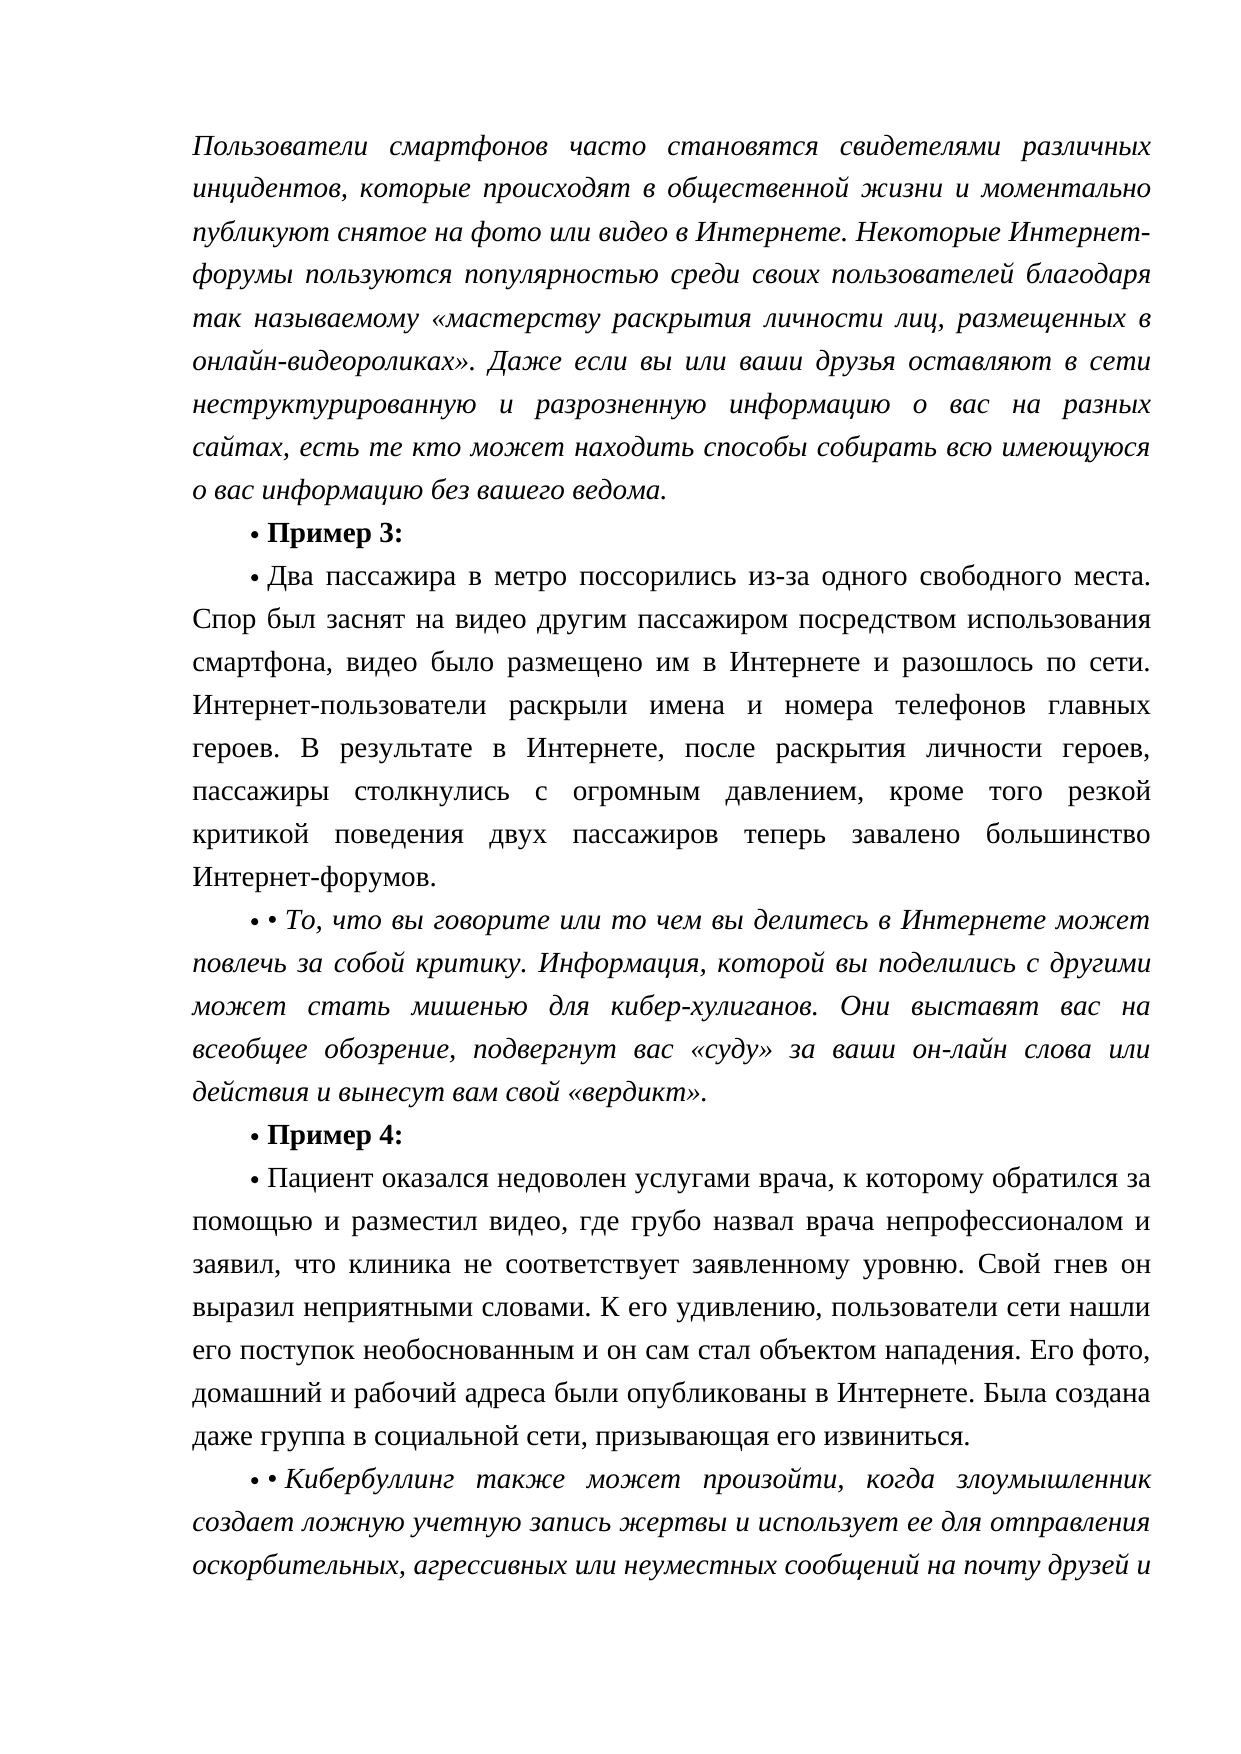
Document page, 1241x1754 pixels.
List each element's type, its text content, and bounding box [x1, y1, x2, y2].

list Пациент оказался недоволен услугами врача, к которому обратился за помощью и разместил видео, где грубо назвал врача непрофессионалом и заявил, что клиника не соответствует заявленному уровню. Свой гнев он выразил неприятными словами. К его удивлению, пользователи сети нашли его поступок необоснованным и он сам стал объектом нападения. Его фото, домашний и рабочий адреса были опубликованы в Интернете. Была создана даже группа в социальной сети, призывающая его извиниться. [192, 1151, 1152, 1452]
list Пример 3: [192, 505, 1152, 548]
list • То, что вы говорите или то чем вы делитесь в Интернете может повлечь за собой критику. Информация, которой вы поделились с другими может стать мишенью для кибер-хулиганов. Они выставят вас на всеобщее обозрение, подвергнут вас «суду» за ваши он-лайн слова или действия и вынесут вам свой «вердикт». [192, 892, 1152, 1108]
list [192, 1452, 1152, 1581]
list Два пассажира в метро поссорились из-за одного свободного места. Спор был заснят на видео другим пассажиром посредством использования смартфона, видео было размещено им в Интернете и разошлось по сети. Интернет-пользователи раскрыли имена и номера телефонов главных героев. В результате в Интернете, после раскрытия личности героев, пассажиры столкнулись с огромным давлением, кроме того резкой критикой поведения двух пассажиров теперь завалено большинство Интернет-форумов. [192, 548, 1152, 892]
list Пример 4: [192, 1108, 1152, 1151]
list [192, 118, 1152, 505]
